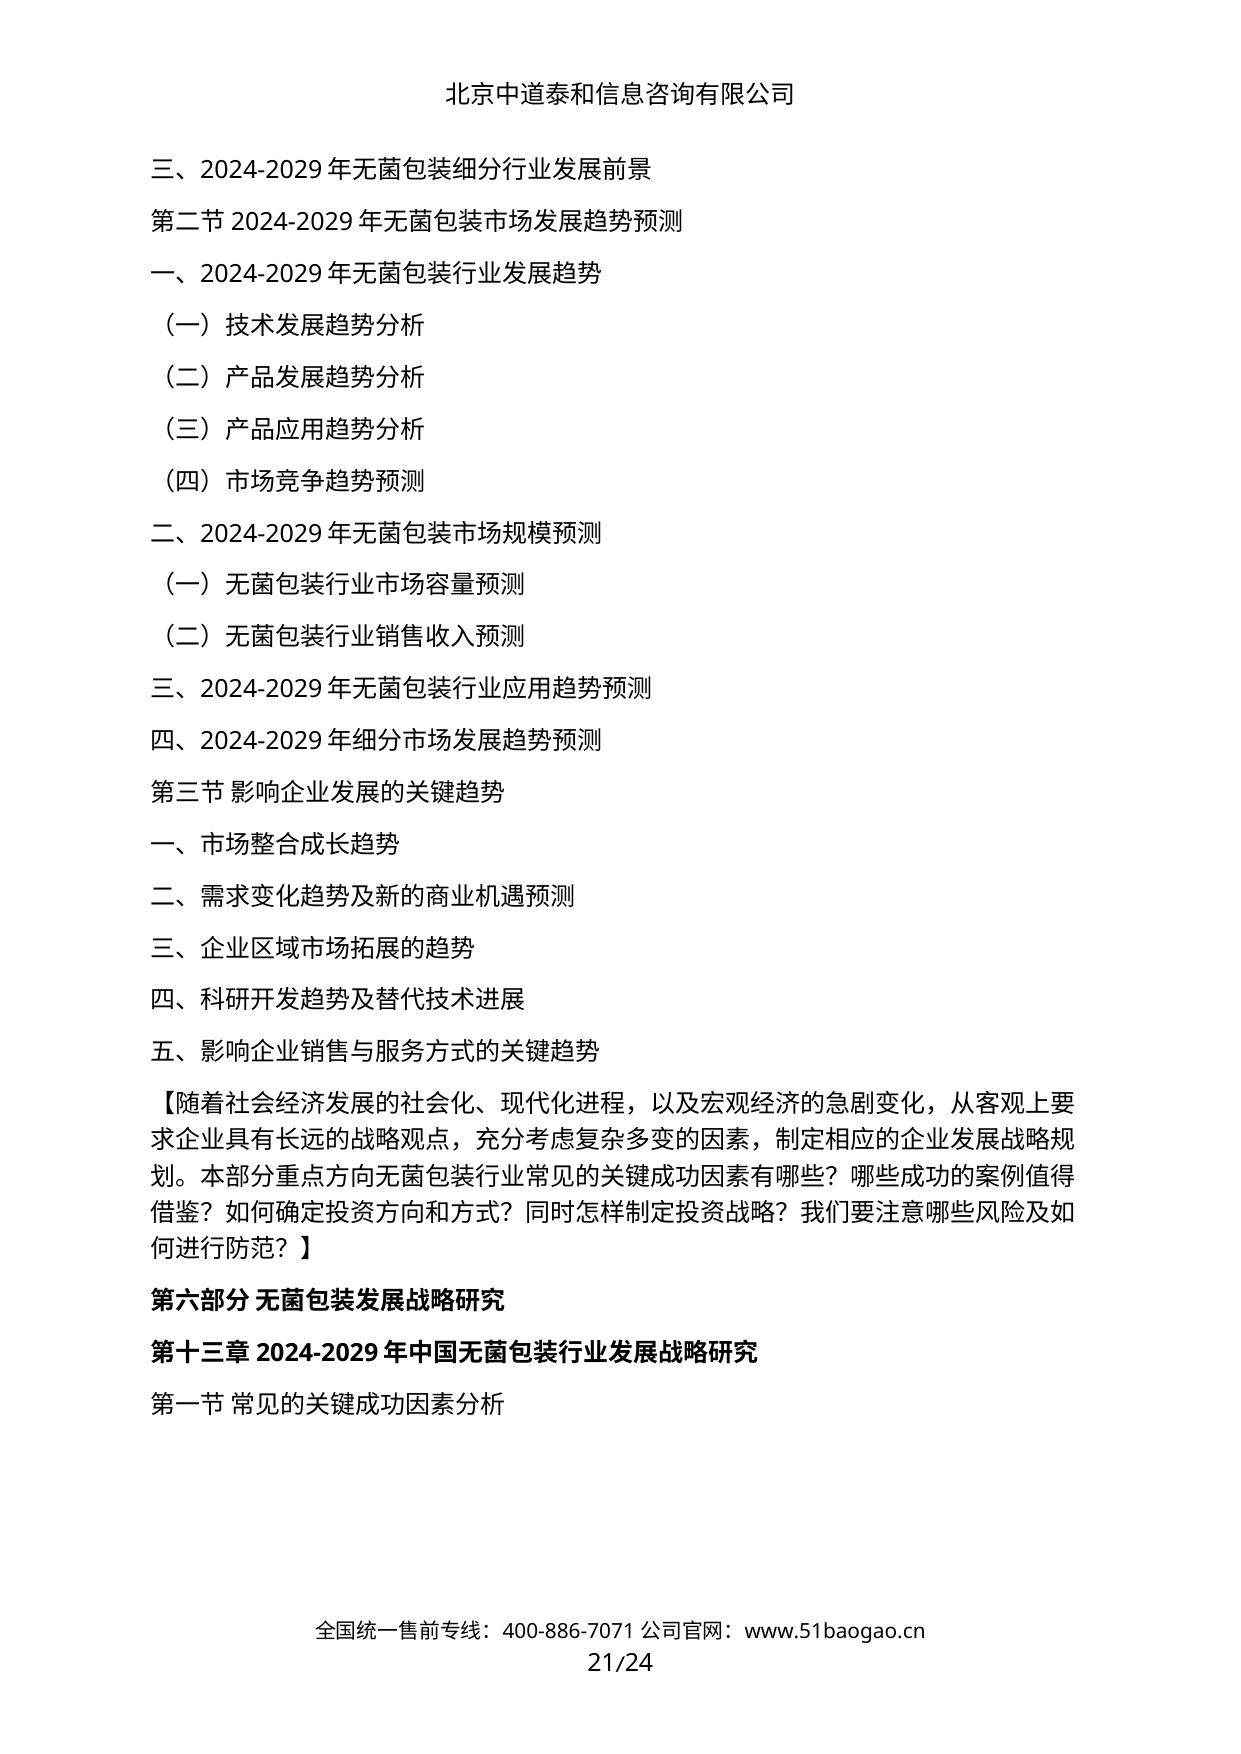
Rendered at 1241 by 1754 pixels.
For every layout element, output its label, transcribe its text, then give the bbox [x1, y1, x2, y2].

text 四、2024-2029年细分市场发展趋势预测 [150, 721, 1090, 757]
text 二、2024-2029年无菌包装市场规模预测 [150, 513, 1090, 549]
text 一、2024-2029年无菌包装行业发展趋势 [150, 254, 1090, 290]
text 第二节 2024-2029年无菌包装市场发展趋势预测 [150, 202, 1090, 238]
text （一）无菌包装行业市场容量预测 [150, 565, 1090, 601]
text 第三节 影响企业发展的关键趋势 [150, 772, 1090, 809]
text 一、市场整合成长趋势 [150, 824, 1090, 861]
text 第一节 常见的关键成功因素分析 [150, 1384, 1090, 1421]
text 三、企业区域市场拓展的趋势 [150, 928, 1090, 964]
text 第十三章 2024-2029年中国无菌包装行业发展战略研究 [150, 1332, 1090, 1369]
text 三、2024-2029年无菌包装细分行业发展前景 [150, 150, 1090, 186]
text 五、影响企业销售与服务方式的关键趋势 [150, 1032, 1090, 1068]
text （一）技术发展趋势分析 [150, 306, 1090, 342]
text 二、需求变化趋势及新的商业机遇预测 [150, 876, 1090, 912]
text 【随着社会经济发展的社会化、现代化进程，以及宏观经济的急剧变化，从客观上要求企业具有长远的战略观点，充分考虑复杂多变的因素，制定相应的企业发展战略规划。本部分重点方向无菌包装行业常见的关键成功因素有哪些？哪些成功的案例值得借鉴？如何确定投资方向和方式？同时怎样制定投资战略？我们要注意哪些风险及如何进行防范？】 [150, 1084, 1090, 1265]
text （二）无菌包装行业销售收入预测 [150, 617, 1090, 653]
text （二）产品发展趋势分析 [150, 357, 1090, 394]
text 第六部分 无菌包装发展战略研究 [150, 1281, 1090, 1317]
text 三、2024-2029年无菌包装行业应用趋势预测 [150, 669, 1090, 705]
text 四、科研开发趋势及替代技术进展 [150, 980, 1090, 1016]
text （三）产品应用趋势分析 [150, 409, 1090, 446]
text （四）市场竞争趋势预测 [150, 461, 1090, 497]
